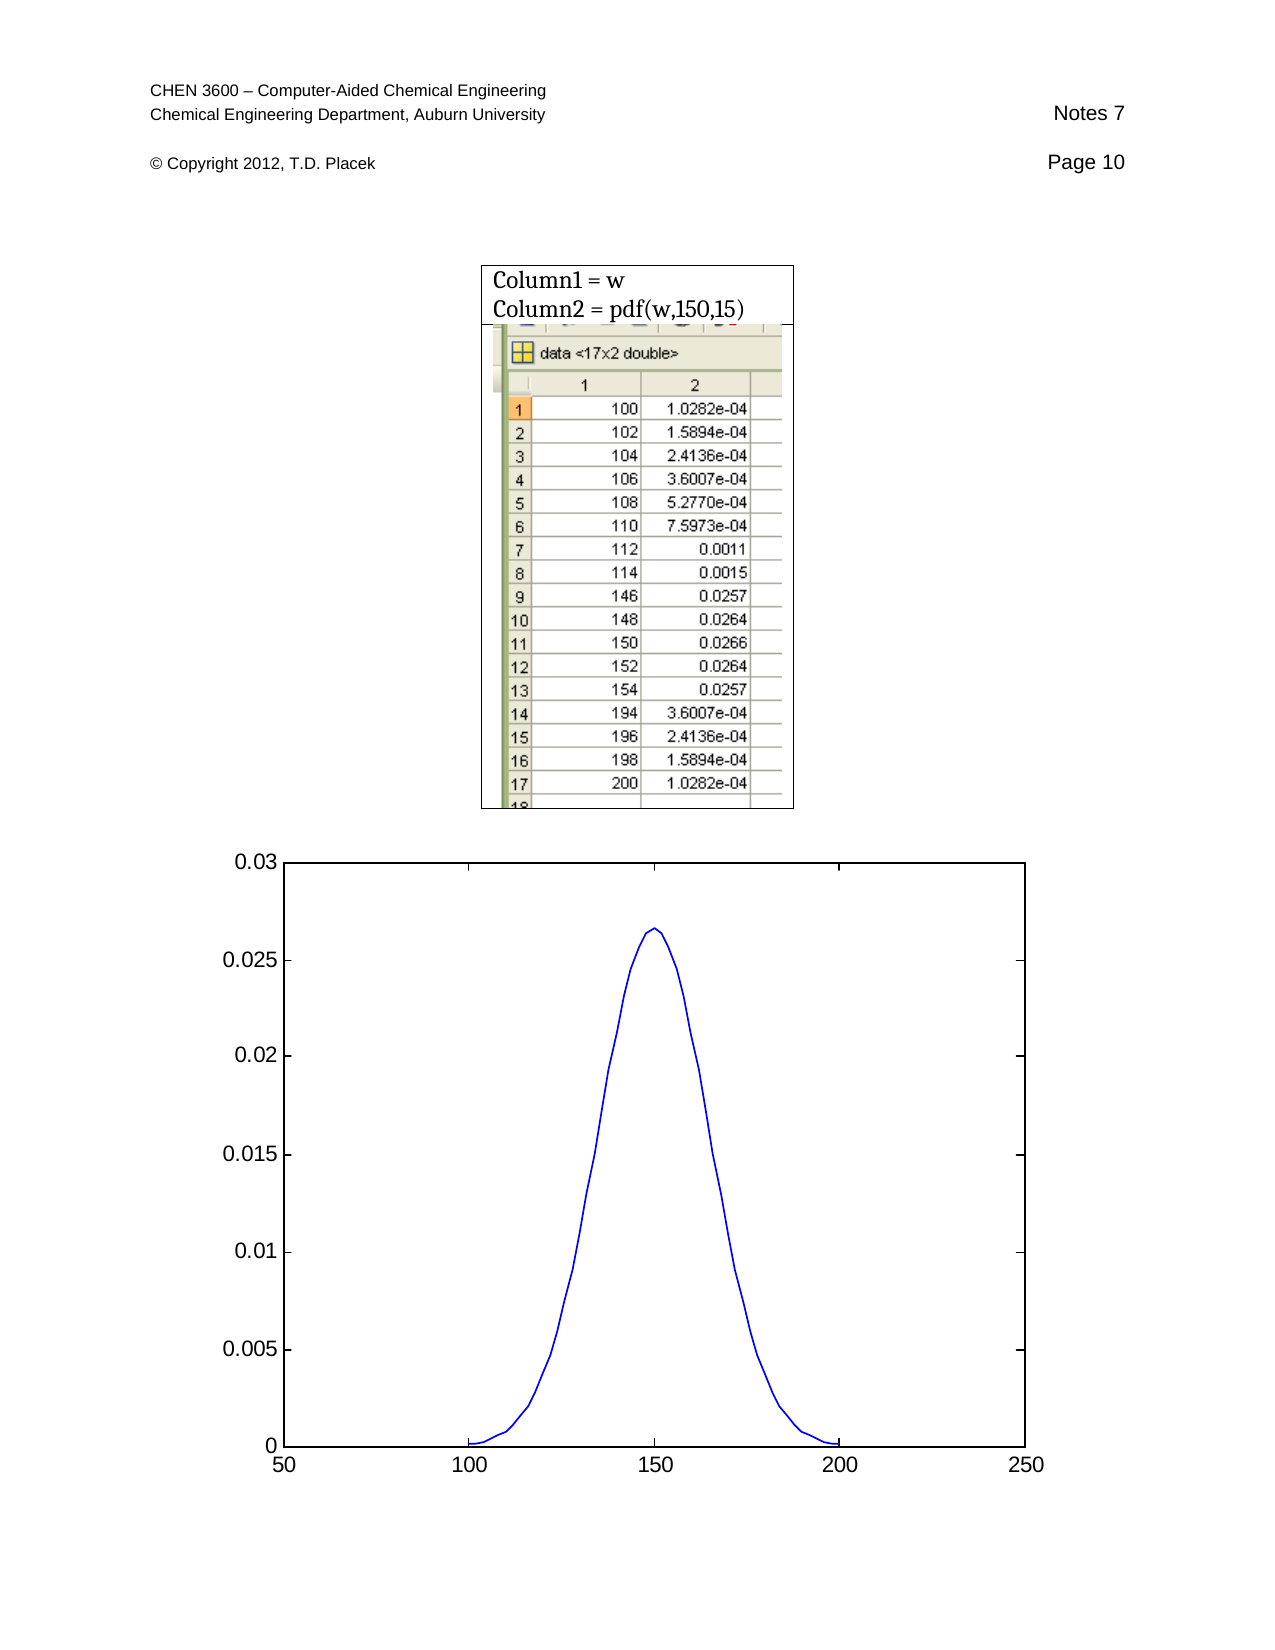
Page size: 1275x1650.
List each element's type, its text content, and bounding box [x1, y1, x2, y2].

table_cell [782, 325, 793, 807]
picture [493, 324, 782, 808]
table_header Column1 = w Column2 = pdf(w,150,15) [482, 266, 793, 324]
table_cell [482, 325, 493, 807]
